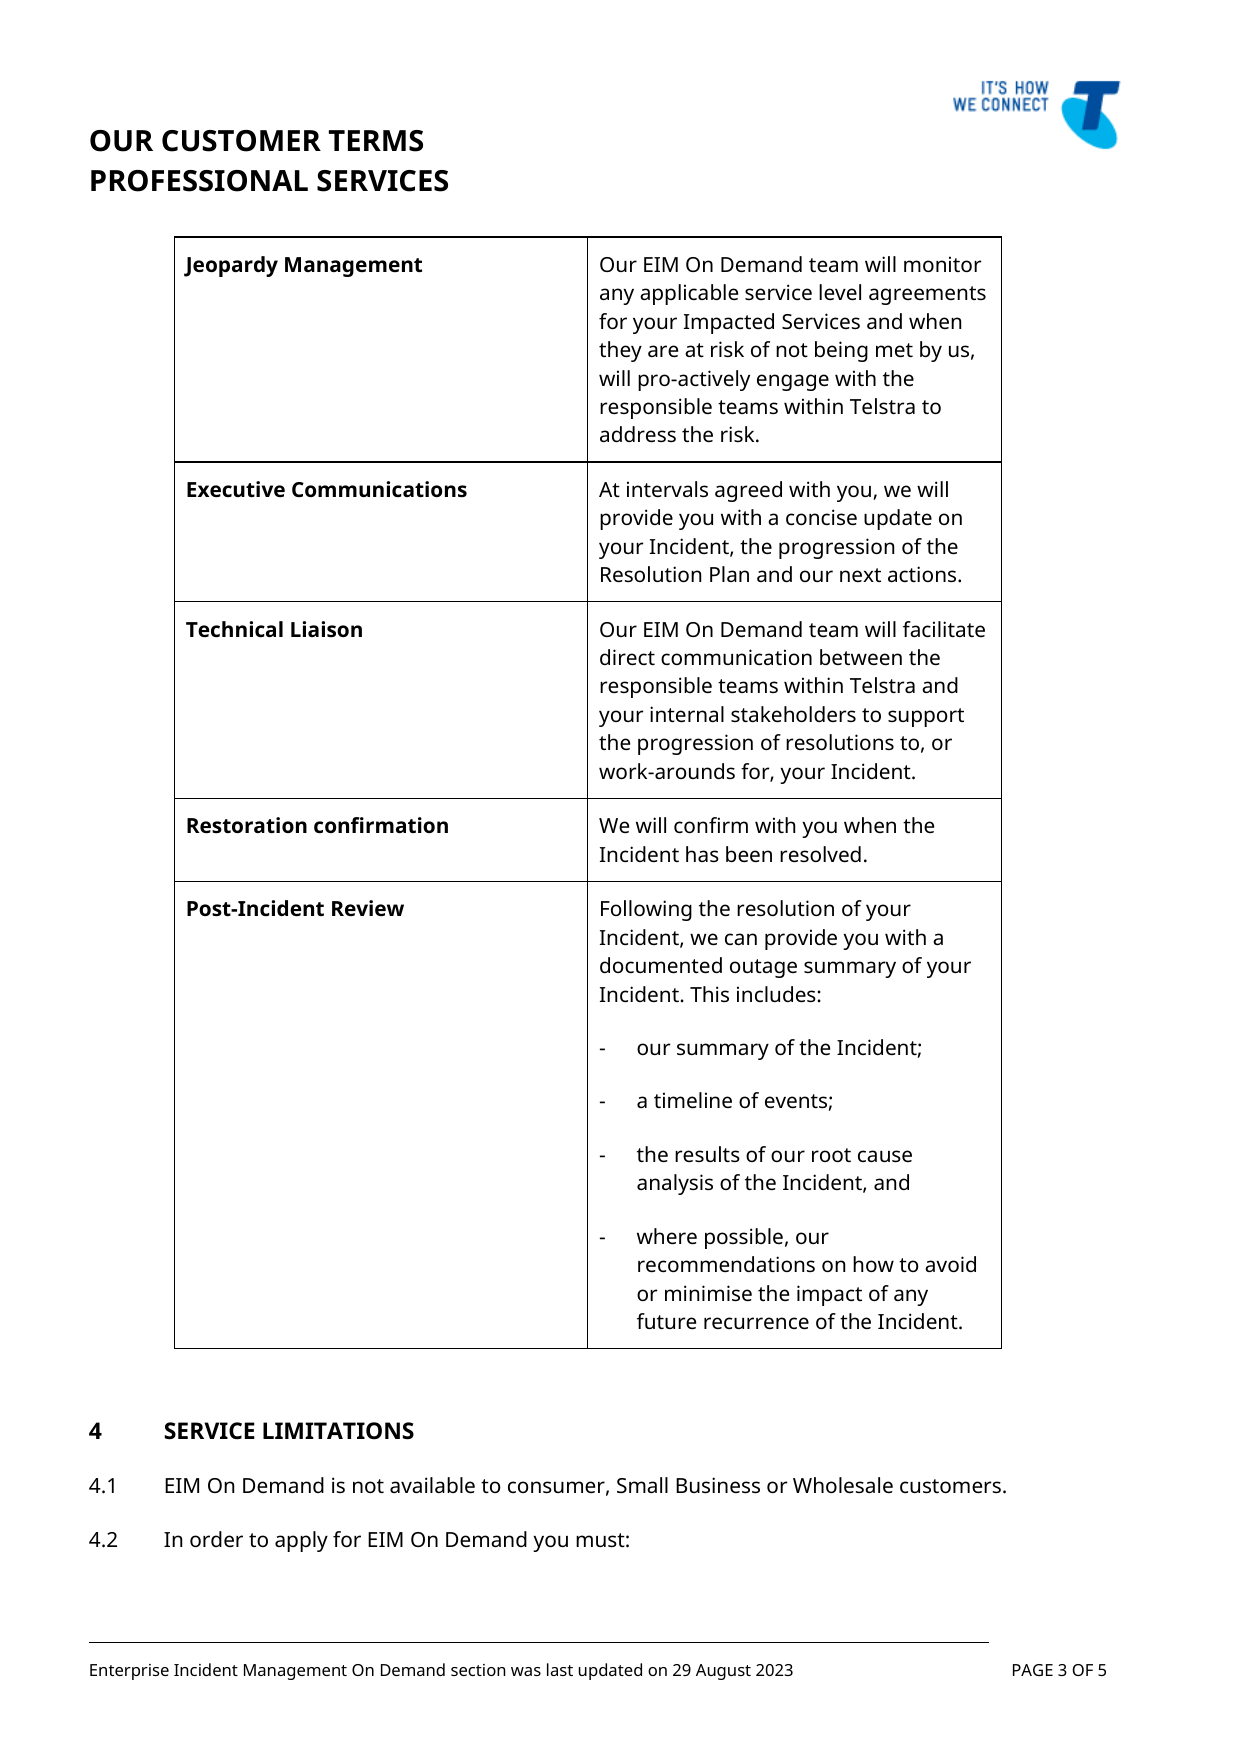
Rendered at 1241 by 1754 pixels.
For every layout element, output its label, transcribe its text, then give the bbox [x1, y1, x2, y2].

list EIM On Demand is not available to consumer, Small Business or Wholesale customers. [89, 1471, 1152, 1500]
table_cell Technical Liaison [175, 602, 587, 798]
table_cell Jeopardy Management [175, 238, 587, 461]
table_cell At intervals agreed with you, we will provide you with a concise update on your Incident, the progression of the Resolution Plan and our next actions. [588, 463, 1001, 601]
subtitle SERVICE LIMITATIONS [89, 1415, 1152, 1446]
table_cell Executive Communications [175, 463, 587, 601]
table_cell Our EIM On Demand team will monitor any applicable service level agreements for your Impacted Services and when they are at risk of not being met by us, will pro-actively engage with the responsible teams within Telstra to address the risk. [588, 238, 1001, 461]
list In order to apply for EIM On Demand you must: [89, 1525, 1152, 1553]
picture [951, 76, 1122, 152]
table_cell Restoration confirmation [175, 799, 587, 881]
table_cell Post-Incident Review [175, 882, 587, 1348]
table_cell Following the resolution of your Incident, we can provide you with a documented outage summary of your Incident. This includes: our summary of the Incident; a timeline of events; the results of our root cause analysis of the Incident, and where possible, our recommendations on how to avoid or minimise the impact of any future recurrence of the Incident. [588, 882, 1001, 1348]
table_cell Our EIM On Demand team will facilitate direct communication between the responsible teams within Telstra and your internal stakeholders to support the progression of resolutions to, or work-arounds for, your Incident. [588, 602, 1001, 798]
table_cell We will confirm with you when the Incident has been resolved. [588, 799, 1001, 881]
